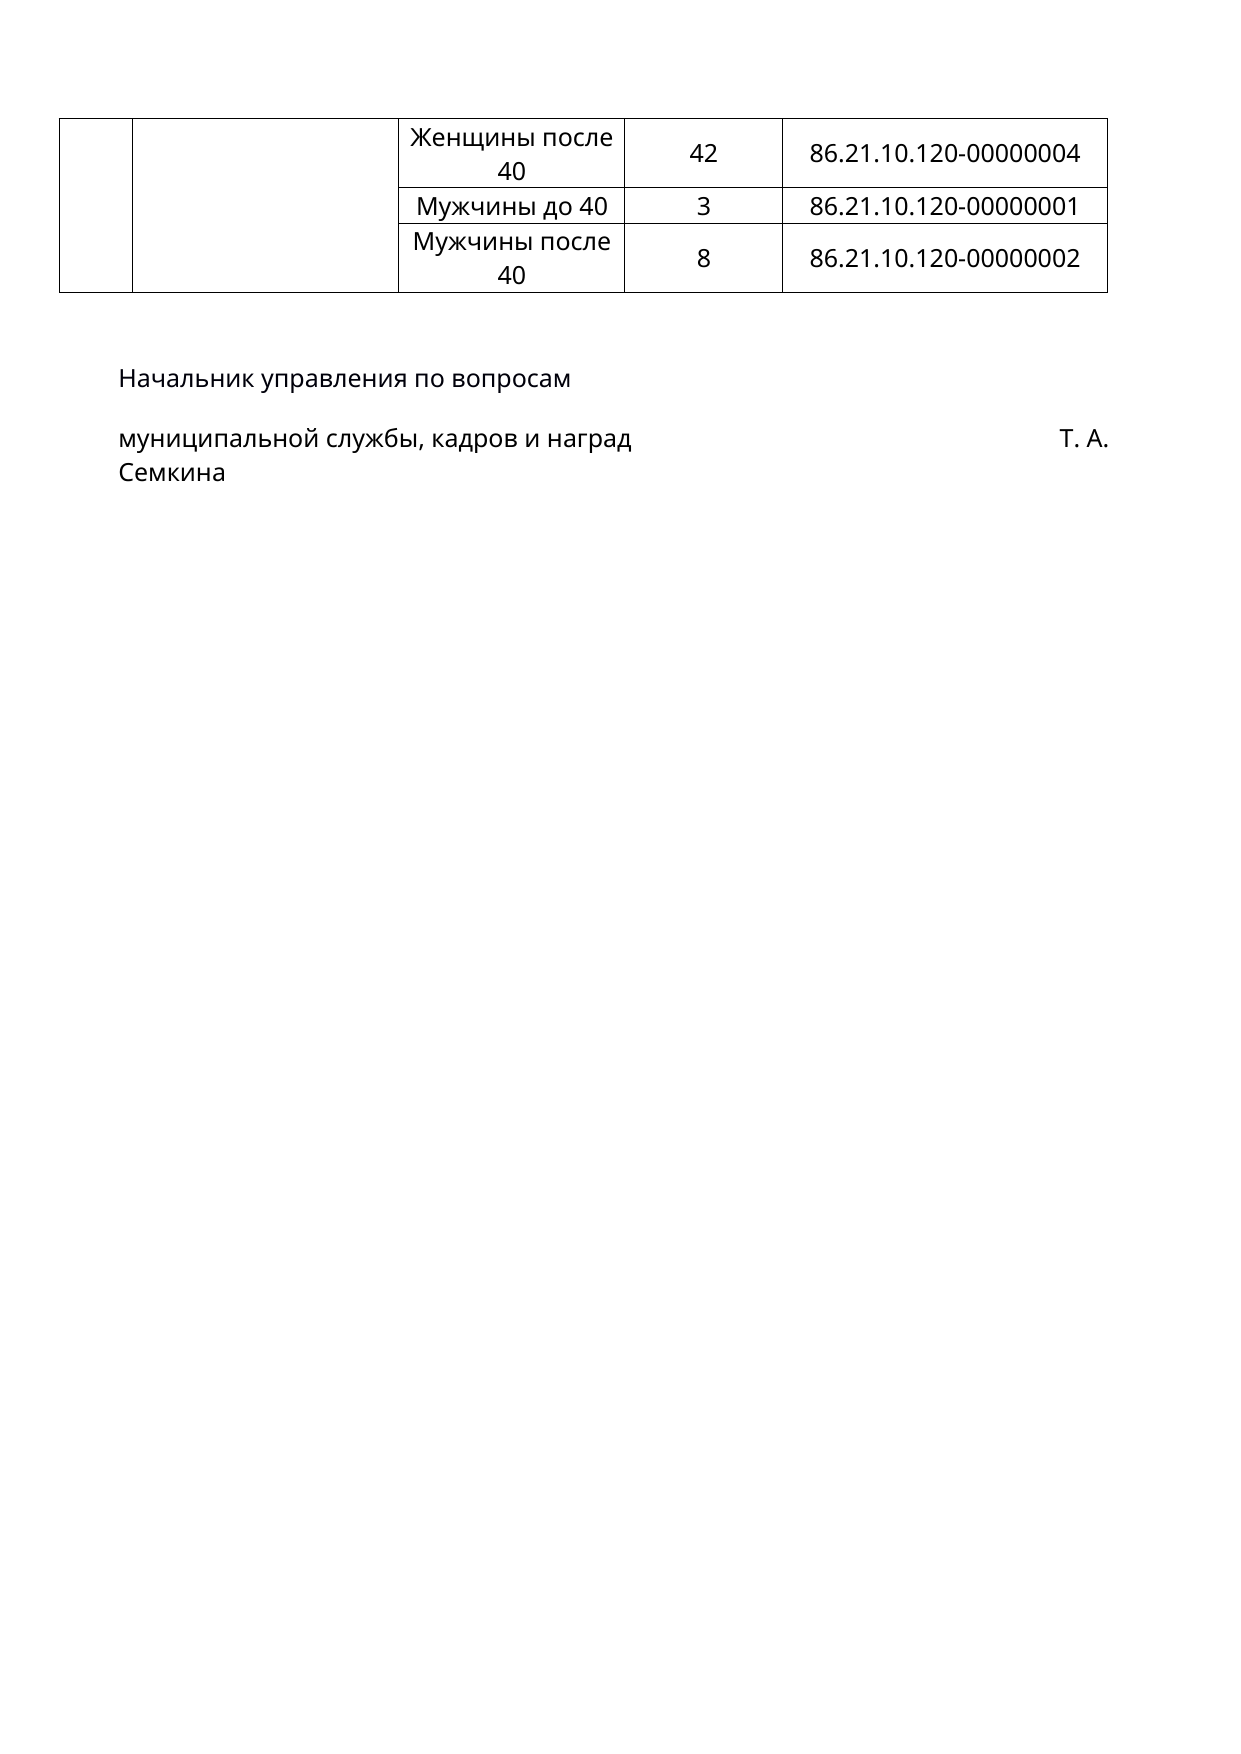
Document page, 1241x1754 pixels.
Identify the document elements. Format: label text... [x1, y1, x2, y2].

table_cell 42 [625, 119, 782, 187]
text муниципальной службы, кадров и наград Т. А. Семкина [118, 421, 1181, 489]
text Начальник управления по вопросам [118, 361, 1181, 395]
table_cell Женщины после 40 [399, 119, 624, 187]
table_cell Мужчины после 40 [399, 224, 624, 292]
table_cell 3 [625, 188, 782, 222]
table_cell 86.21.10.120-00000004 [783, 119, 1107, 187]
table_cell 86.21.10.120-00000002 [783, 224, 1107, 292]
table_cell 8 [625, 224, 782, 292]
table_cell Мужчины до 40 [399, 188, 624, 222]
table_cell 86.21.10.120-00000001 [783, 188, 1107, 222]
